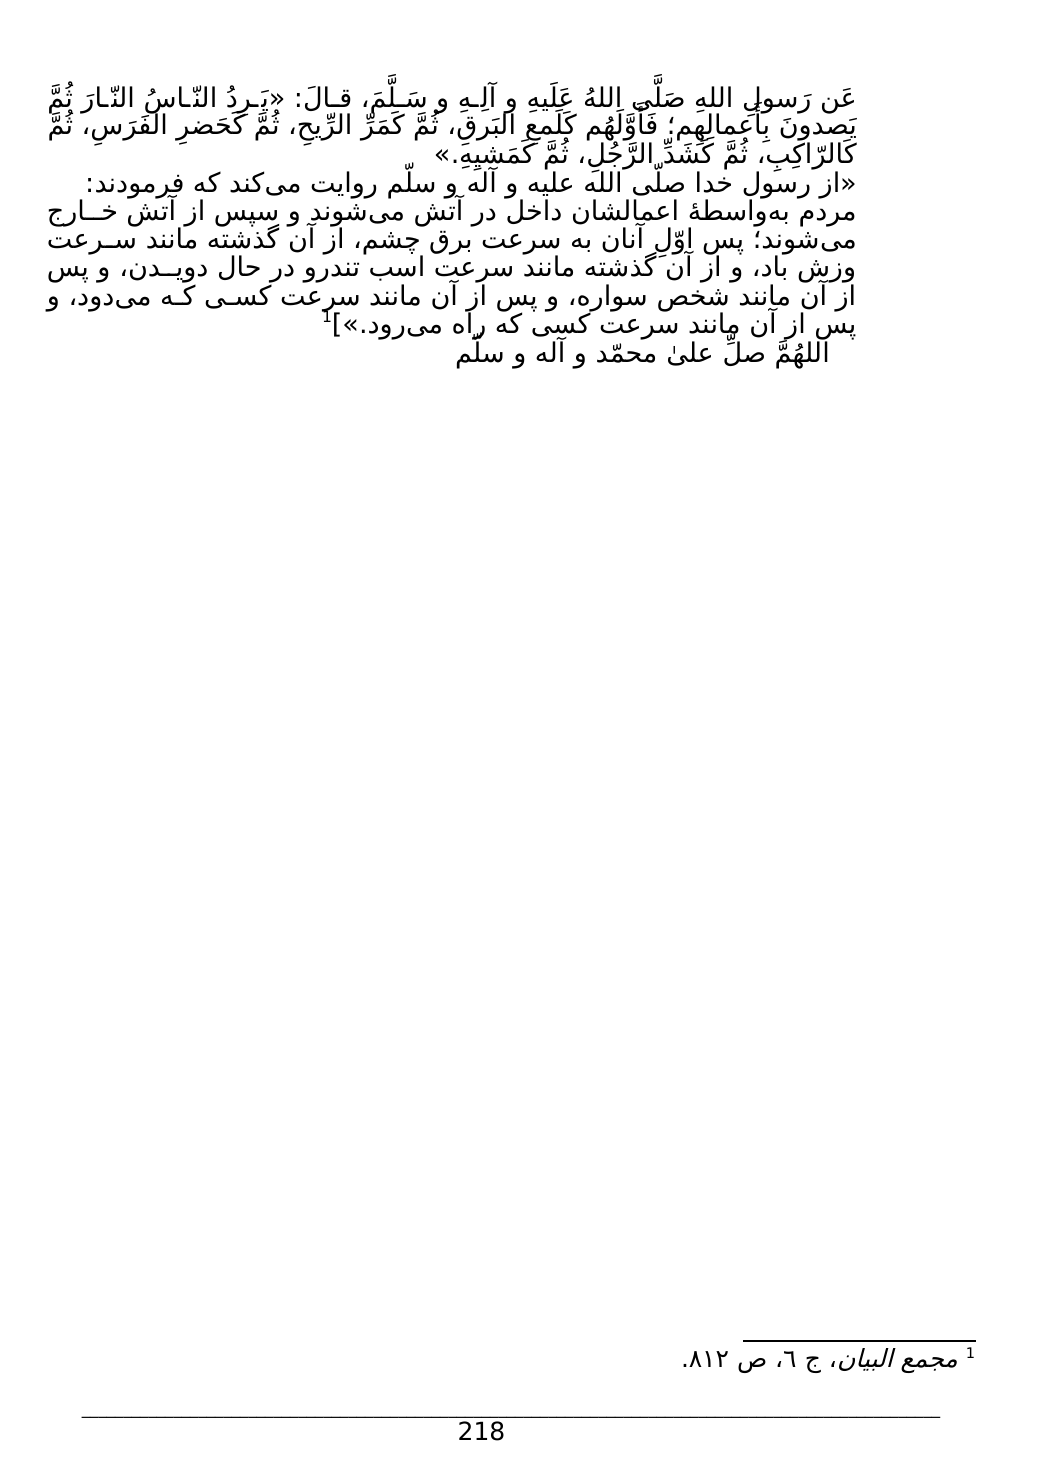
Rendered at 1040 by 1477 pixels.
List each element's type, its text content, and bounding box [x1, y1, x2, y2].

text مردم به‌واسطۀ اعمالشان داخل در آتش می‌شوند و سپس از آتش خارج می‌شوند؛ پس اوّلِ آنان به سرعت برق چشم، از آن گذشته مانند سرعت وزش باد، و از آن گذشته مانند سرعت اسب تندرو در حال دویدن، و پس از آن مانند شخص سواره، و پس از آن مانند سرعت کسی که می‌دود، و پس از آن مانند سرعت کسی که راه می‌رود.»] [47, 198, 857, 340]
text «از رسول خدا صلّی الله علیه و آله و سلّم روایت می‌کند که فرمودند: [47, 169, 857, 198]
text اللهُمَّ صلِّ علیٰ محمّد و آله و سلّم [47, 340, 857, 368]
text عَن رَسولِ اللهِ صَلَّی اللهُ عَلَیهِ و آلِهِ و سَلَّمَ، قالَ: «یَرِدُ النّاسُ النّارَ ثُمَّ یَصدونَ بِأَعمالِهِم؛ فَأَوَّلَهُم کَلَمعِ البَرقِ، ثُمَّ کَمَرِّ الرِّیحِ، ثُمَّ کَحَضرِ الفَرَسِ، ثُمَّ کَالرّاکِبِ، ثُمَّ کَشَدِّ الرَّجُلِ، ثُمَّ کَمَشیِهِ.» [47, 84, 857, 169]
